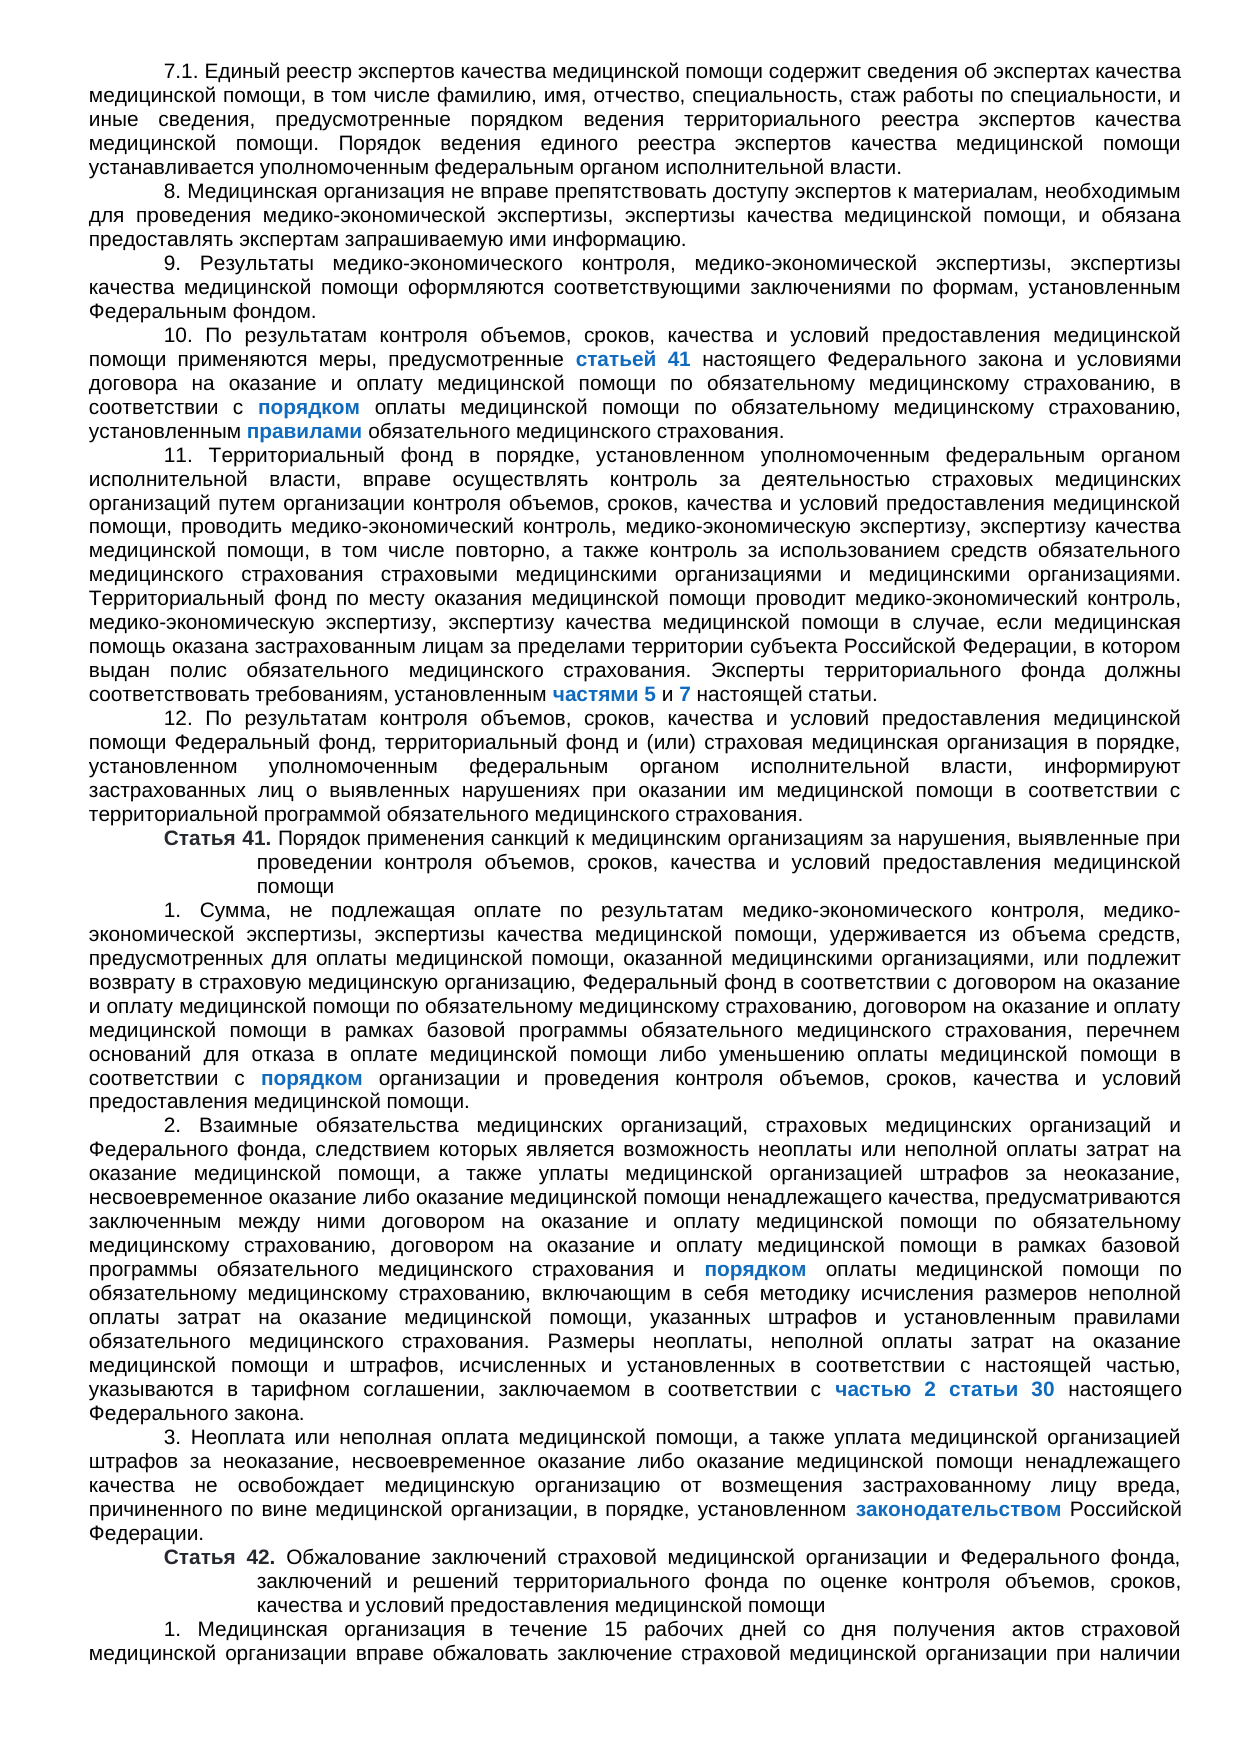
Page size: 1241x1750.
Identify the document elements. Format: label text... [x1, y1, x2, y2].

text 1. Сумма, не подлежащая оплате по результатам медико-экономического контроля, медико-экономической экспертизы, экспертизы качества медицинской помощи, удерживается из объема средств, предусмотренных для оплаты медицинской помощи, оказанной медицинскими организациями, или подлежит возврату в страховую медицинскую организацию, Федеральный фонд в соответствии с договором на оказание и оплату медицинской помощи по обязательному медицинскому страхованию, договором на оказание и оплату медицинской помощи в рамках базовой программы обязательного медицинского страхования, перечнем оснований для отказа в оплате медицинской помощи либо уменьшению оплаты медицинской помощи в соответствии с порядком организации и проведения контроля объемов, сроков, качества и условий предоставления медицинской помощи. [89, 898, 1182, 1113]
text Статья 41. Порядок применения санкций к медицинским организациям за нарушения, выявленные при проведении контроля объемов, сроков, качества и условий предоставления медицинской помощи [164, 826, 1182, 898]
text 2. Взаимные обязательства медицинских организаций, страховых медицинских организаций и Федерального фонда, следствием которых является возможность неоплаты или неполной оплаты затрат на оказание медицинской помощи, а также уплаты медицинской организацией штрафов за неоказание, несвоевременное оказание либо оказание медицинской помощи ненадлежащего качества, предусматриваются заключенным между ними договором на оказание и оплату медицинской помощи по обязательному медицинскому страхованию, договором на оказание и оплату медицинской помощи в рамках базовой программы обязательного медицинского страхования и порядком оплаты медицинской помощи по обязательному медицинскому страхованию, включающим в себя методику исчисления размеров неполной оплаты затрат на оказание медицинской помощи, указанных штрафов и установленным правилами обязательного медицинского страхования. Размеры неоплаты, неполной оплаты затрат на оказание медицинской помощи и штрафов, исчисленных и установленных в соответствии с настоящей частью, указываются в тарифном соглашении, заключаемом в соответствии с частью 2 статьи 30 настоящего Федерального закона. [89, 1113, 1182, 1425]
text 11. Территориальный фонд в порядке, установленном уполномоченным федеральным органом исполнительной власти, вправе осуществлять контроль за деятельностью страховых медицинских организаций путем организации контроля объемов, сроков, качества и условий предоставления медицинской помощи, проводить медико-экономический контроль, медико-экономическую экспертизу, экспертизу качества медицинской помощи, в том числе повторно, а также контроль за использованием средств обязательного медицинского страхования страховыми медицинскими организациями и медицинскими организациями. Территориальный фонд по месту оказания медицинской помощи проводит медико-экономический контроль, медико-экономическую экспертизу, экспертизу качества медицинской помощи в случае, если медицинская помощь оказана застрахованным лицам за пределами территории субъекта Российской Федерации, в котором выдан полис обязательного медицинского страхования. Эксперты территориального фонда должны соответствовать требованиям, установленным частями 5 и 7 настоящей статьи. [89, 442, 1182, 706]
text 7.1. Единый реестр экспертов качества медицинской помощи содержит сведения об экспертах качества медицинской помощи, в том числе фамилию, имя, отчество, специальность, стаж работы по специальности, и иные сведения, предусмотренные порядком ведения территориального реестра экспертов качества медицинской помощи. Порядок ведения единого реестра экспертов качества медицинской помощи устанавливается уполномоченным федеральным органом исполнительной власти. [89, 59, 1182, 179]
text 3. Неоплата или неполная оплата медицинской помощи, а также уплата медицинской организацией штрафов за неоказание, несвоевременное оказание либо оказание медицинской помощи ненадлежащего качества не освобождает медицинскую организацию от возмещения застрахованному лицу вреда, причиненного по вине медицинской организации, в порядке, установленном законодательством Российской Федерации. [89, 1425, 1182, 1544]
text Статья 42. Обжалование заключений страховой медицинской организации и Федерального фонда, заключений и решений территориального фонда по оценке контроля объемов, сроков, качества и условий предоставления медицинской помощи [164, 1544, 1182, 1616]
text 9. Результаты медико-экономического контроля, медико-экономической экспертизы, экспертизы качества медицинской помощи оформляются соответствующими заключениями по формам, установленным Федеральным фондом. [89, 251, 1182, 323]
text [89, 1616, 1182, 1664]
text 10. По результатам контроля объемов, сроков, качества и условий предоставления медицинской помощи применяются меры, предусмотренные статьей 41 настоящего Федерального закона и условиями договора на оказание и оплату медицинской помощи по обязательному медицинскому страхованию, в соответствии с порядком оплаты медицинской помощи по обязательному медицинскому страхованию, установленным правилами обязательного медицинского страхования. [89, 323, 1182, 442]
text 8. Медицинская организация не вправе препятствовать доступу экспертов к материалам, необходимым для проведения медико-экономической экспертизы, экспертизы качества медицинской помощи, и обязана предоставлять экспертам запрашиваемую ими информацию. [89, 179, 1182, 251]
text 12. По результатам контроля объемов, сроков, качества и условий предоставления медицинской помощи Федеральный фонд, территориальный фонд и (или) страховая медицинская организация в порядке, установленном уполномоченным федеральным органом исполнительной власти, информируют застрахованных лиц о выявленных нарушениях при оказании им медицинской помощи в соответствии с территориальной программой обязательного медицинского страхования. [89, 706, 1182, 826]
